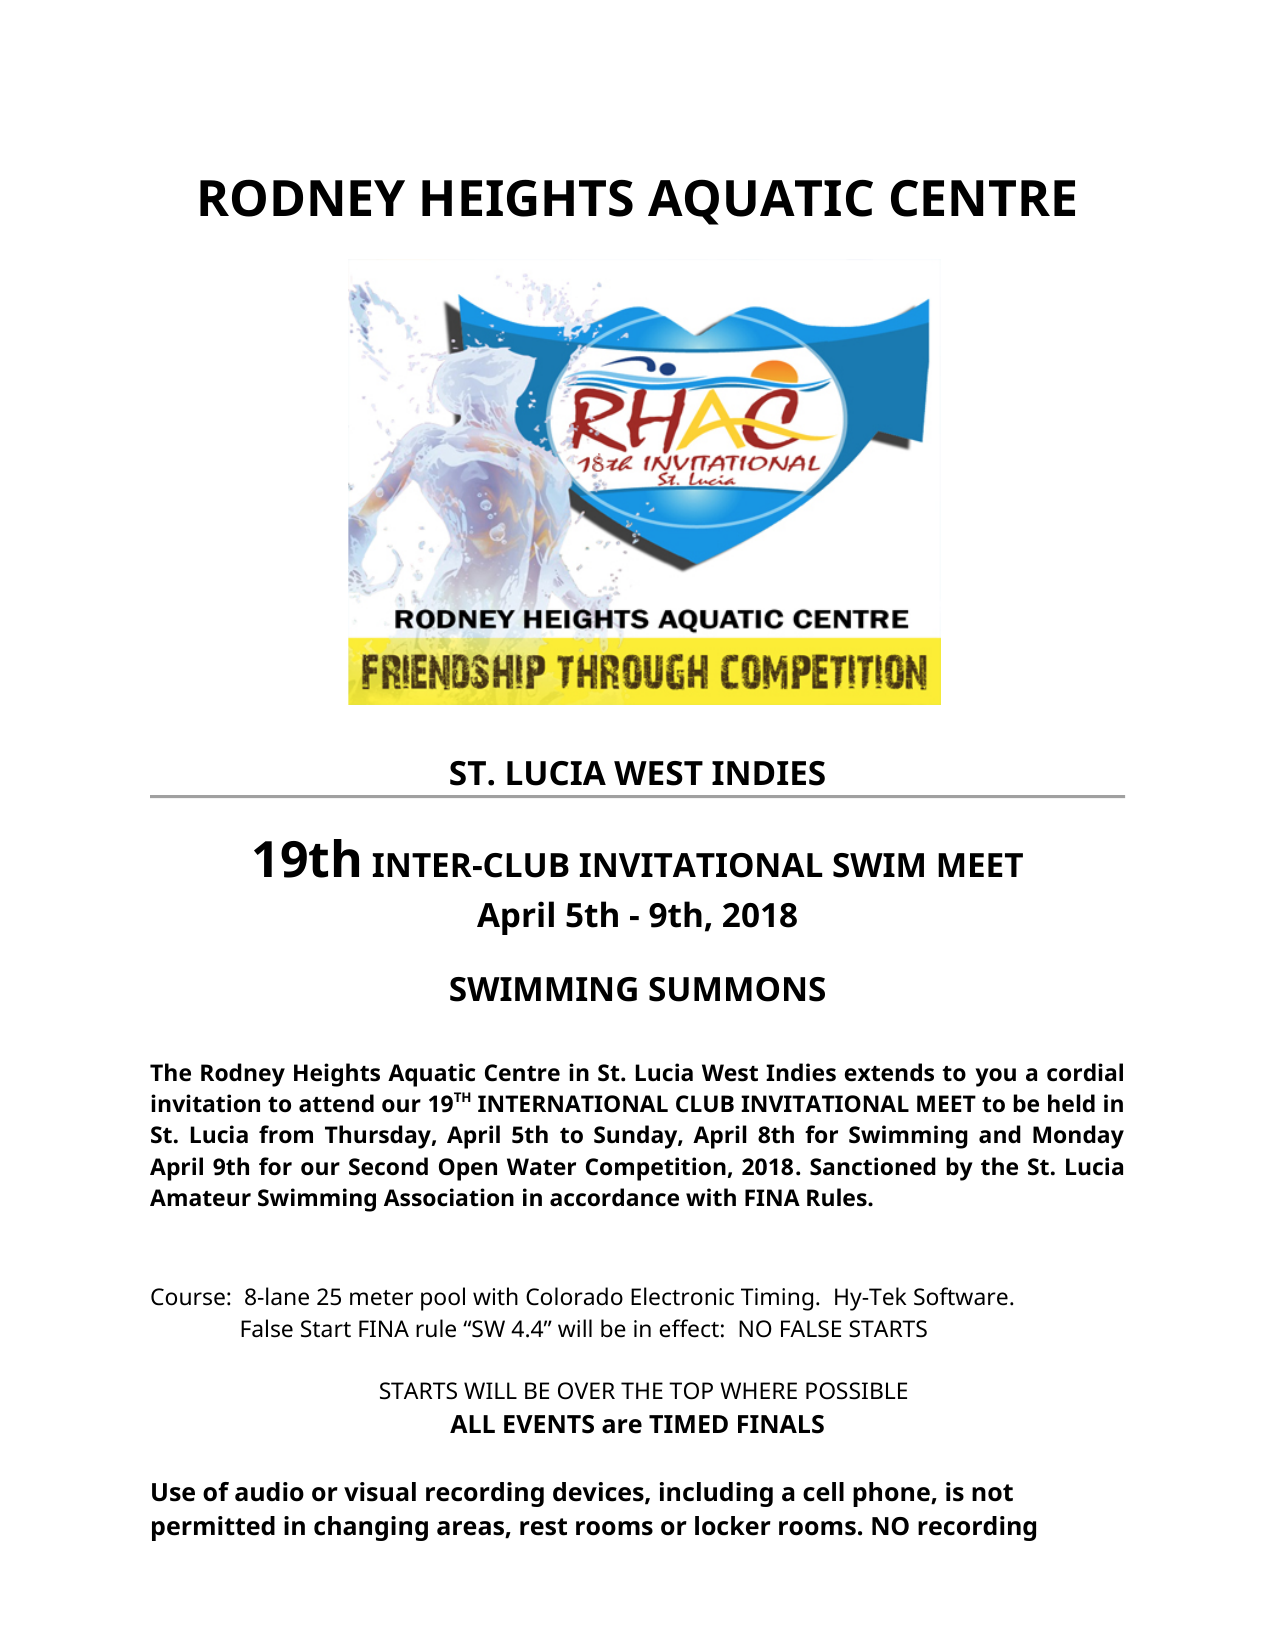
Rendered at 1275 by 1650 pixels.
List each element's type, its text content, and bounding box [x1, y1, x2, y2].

text ALL EVENTS are TIMED FINALS [150, 1406, 1125, 1440]
picture [348, 259, 941, 705]
subtitle April 5th - 9th, 2018 [150, 892, 1125, 937]
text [150, 1474, 1125, 1542]
text False Start FINA rule “SW 4.4” will be in effect: NO FALSE STARTS [150, 1312, 1125, 1344]
text STARTS WILL BE OVER THE TOP WHERE POSSIBLE [150, 1375, 1125, 1406]
text Course: 8-lane 25 meter pool with Colorado Electronic Timing. Hy-Tek Software. [150, 1281, 1125, 1312]
text The Rodney Heights Aquatic Centre in St. Lucia West Indies extends to you a cordial invitation to attend our 19TH INTERNATIONAL CLUB INVITATIONAL MEET to be held in St. Lucia from Thursday, April 5th to Sunday, April 8th for Swimming and Monday April 9th for our Second Open Water Competition, 2018. Sanctioned by the St. Lucia Amateur Swimming Association in accordance with FINA Rules. [150, 1057, 1125, 1213]
text SWIMMING SUMMONS [150, 966, 1125, 1011]
subtitle RODNEY HEIGHTS AQUATIC CENTRE [150, 162, 1125, 231]
text 19th INTER-CLUB INVITATIONAL SWIM MEET [150, 824, 1125, 892]
text ST. LUCIA WEST INDIES [150, 749, 1125, 795]
